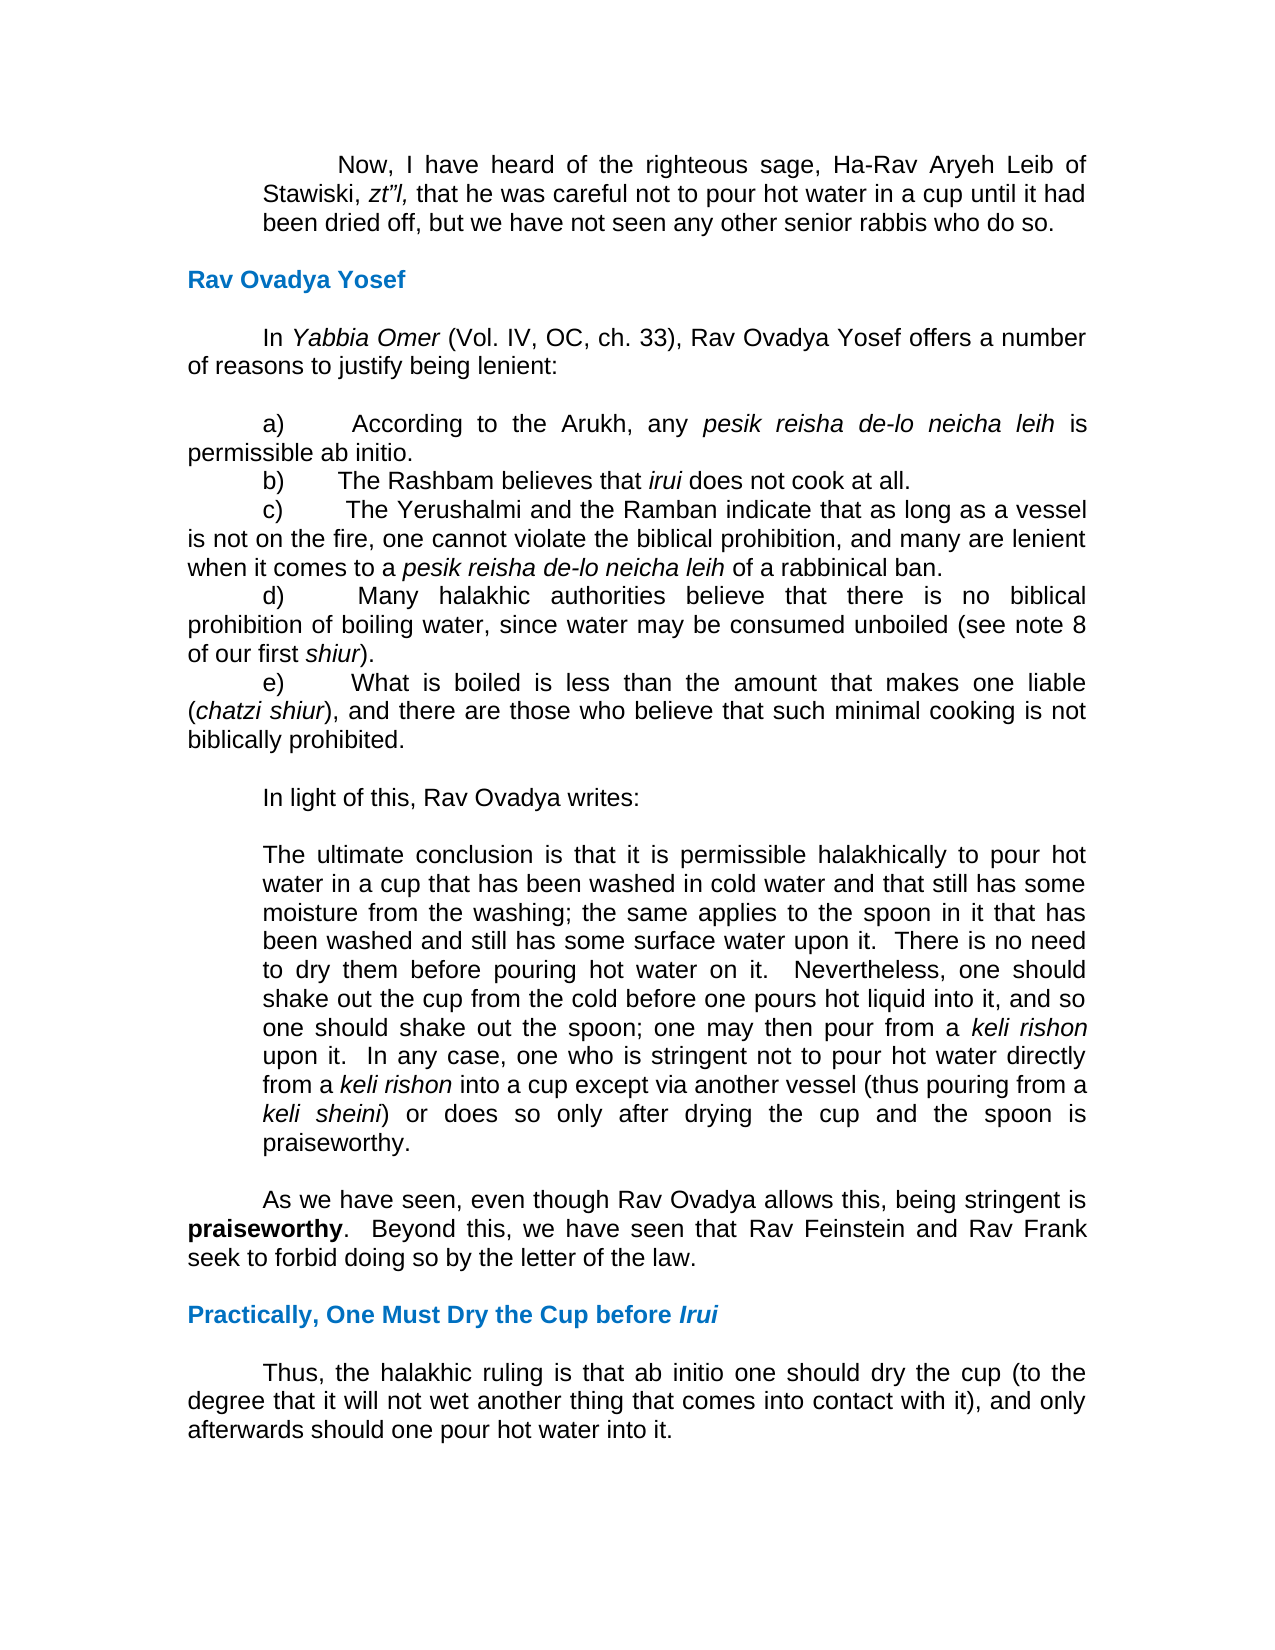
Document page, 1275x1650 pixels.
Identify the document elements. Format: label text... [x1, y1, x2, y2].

list The Rashbam believes that irui does not cook at all. [187, 466, 1088, 495]
text Rav Ovadya Yosef [187, 265, 1088, 294]
text In light of this, Rav Ovadya writes: [187, 782, 1088, 811]
text Practically, One Must Dry the Cup before Irui [187, 1300, 1088, 1329]
list What is boiled is less than the amount that makes one liable (chatzi shiur), and there are those who believe that such minimal cooking is not biblically prohibited. [187, 667, 1088, 754]
text As we have seen, even though Rav Ovadya allows this, being stringent is praiseworthy. Beyond this, we have seen that Rav Feinstein and Rav Frank seek to forbid doing so by the letter of the law. [187, 1185, 1088, 1271]
text Thus, the halakhic ruling is that ab initio one should dry the cup (to the degree that it will not wet another thing that comes into contact with it), and only afterwards should one pour hot water into it. [187, 1357, 1088, 1444]
text Now, I have heard of the righteous sage, Ha-Rav Aryeh Leib of Stawiski, zt”l, that he was careful not to pour hot water in a cup until it had been dried off, but we have not seen any other senior rabbis who do so. [262, 150, 1088, 236]
list Many halakhic authorities believe that there is no biblical prohibition of boiling water, since water may be consumed unboiled (see note 8 of our first shiur). [187, 581, 1088, 667]
list The Yerushalmi and the Ramban indicate that as long as a vessel is not on the fire, one cannot violate the biblical prohibition, and many are lenient when it comes to a pesik reisha de-lo neicha leih of a rabbinical ban. [187, 495, 1088, 581]
text In Yabbia Omer (Vol. IV, OC, ch. 33), Rav Ovadya Yosef offers a number of reasons to justify being lenient: [187, 322, 1088, 380]
list According to the Arukh, any pesik reisha de-lo neicha leih is permissible ab initio. [187, 409, 1088, 466]
text The ultimate conclusion is that it is permissible halakhically to pour hot water in a cup that has been washed in cold water and that still has some moisture from the washing; the same applies to the spoon in it that has been washed and still has some surface water upon it. There is no need to dry them before pouring hot water on it. Nevertheless, one should shake out the cup from the cold before one pours hot liquid into it, and so one should shake out the spoon; one may then pour from a keli rishon upon it. In any case, one who is stringent not to pour hot water directly from a keli rishon into a cup except via another vessel (thus pouring from a keli sheini) or does so only after drying the cup and the spoon is praiseworthy. [262, 840, 1088, 1156]
